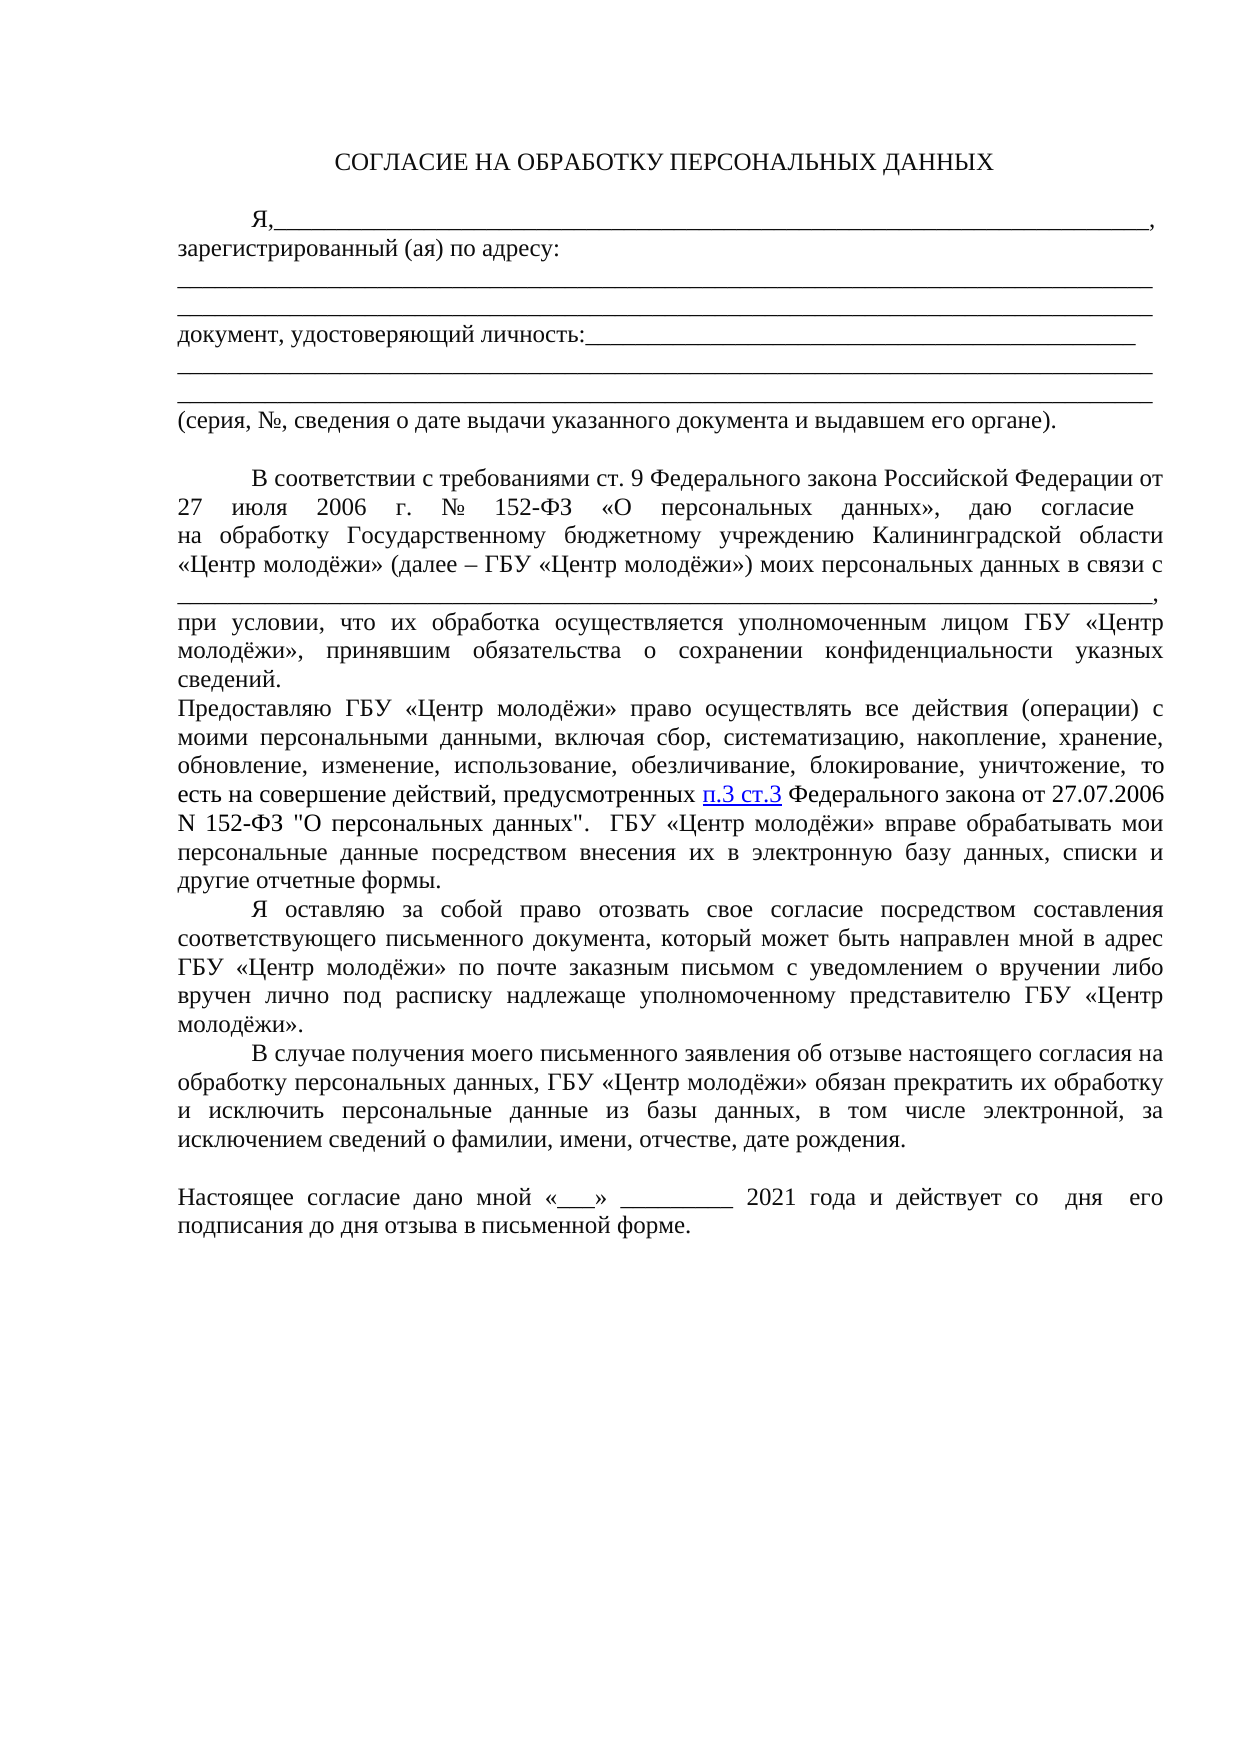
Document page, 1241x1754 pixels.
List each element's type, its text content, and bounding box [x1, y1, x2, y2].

text СОГЛАСИЕ НА ОБРАБОТКУ ПЕРСОНАЛЬНЫХ ДАННЫХ [177, 147, 1152, 176]
text Я,______________________________________________________________________, [177, 204, 1164, 233]
text ______________________________________________________________________________ [177, 348, 1164, 377]
text (серия, №, сведения о дате выдачи указанного документа и выдавшем его органе). [177, 406, 1164, 434]
text ____________________________________________________________________________________________________________________________________________________________документ, удостоверяющий личность:____________________________________________ [177, 262, 1164, 348]
text зарегистрированный (ая) по адресу: [177, 233, 1164, 262]
text Предоставляю ГБУ «Центр молодёжи» право осуществлять все действия (операции) с моими персональными данными, включая сбор, систематизацию, накопление, хранение, обновление, изменение, использование, обезличивание, блокирование, уничтожение, то есть на совершение действий, предусмотренных п.3 ст.3 Федерального закона от 27.07.2006 N 152-ФЗ "О персональных данных". ГБУ «Центр молодёжи» вправе обрабатывать мои персональные данные посредством внесения их в электронную базу данных, списки и другие отчетные формы. [177, 693, 1164, 894]
text В случае получения моего письменного заявления об отзыве настоящего согласия на обработку персональных данных, ГБУ «Центр молодёжи» обязан прекратить их обработку и исключить персональные данные из базы данных, в том числе электронной, за исключением сведений о фамилии, имени, отчестве, дате рождения. [177, 1038, 1164, 1153]
text ______________________________________________________________________________ [177, 377, 1164, 406]
text Настоящее согласие дано мной «___» _________ 2021 года и действует со дня его подписания до дня отзыва в письменной форме. [177, 1182, 1164, 1239]
text В соответствии с требованиями ст. 9 Федерального закона Российской Федерации от 27 июля 2006 г. № 152-ФЗ «О персональных данных», даю согласие на обработку Государственному бюджетному учреждению Калининградской области «Центр молодёжи» (далее – ГБУ «Центр молодёжи») моих персональных данных в связи с ______________________________________________________________________________, при условии, что их обработка осуществляется уполномоченным лицом ГБУ «Центр молодёжи», принявшим обязательства о сохранении конфиденциальности указных сведений. [177, 463, 1164, 693]
text Я оставляю за собой право отозвать свое согласие посредством составления соответствующего письменного документа, который может быть направлен мной в адрес ГБУ «Центр молодёжи» по почте заказным письмом с уведомлением о вручении либо вручен лично под расписку надлежаще уполномоченному представителю ГБУ «Центр молодёжи». [177, 894, 1164, 1038]
